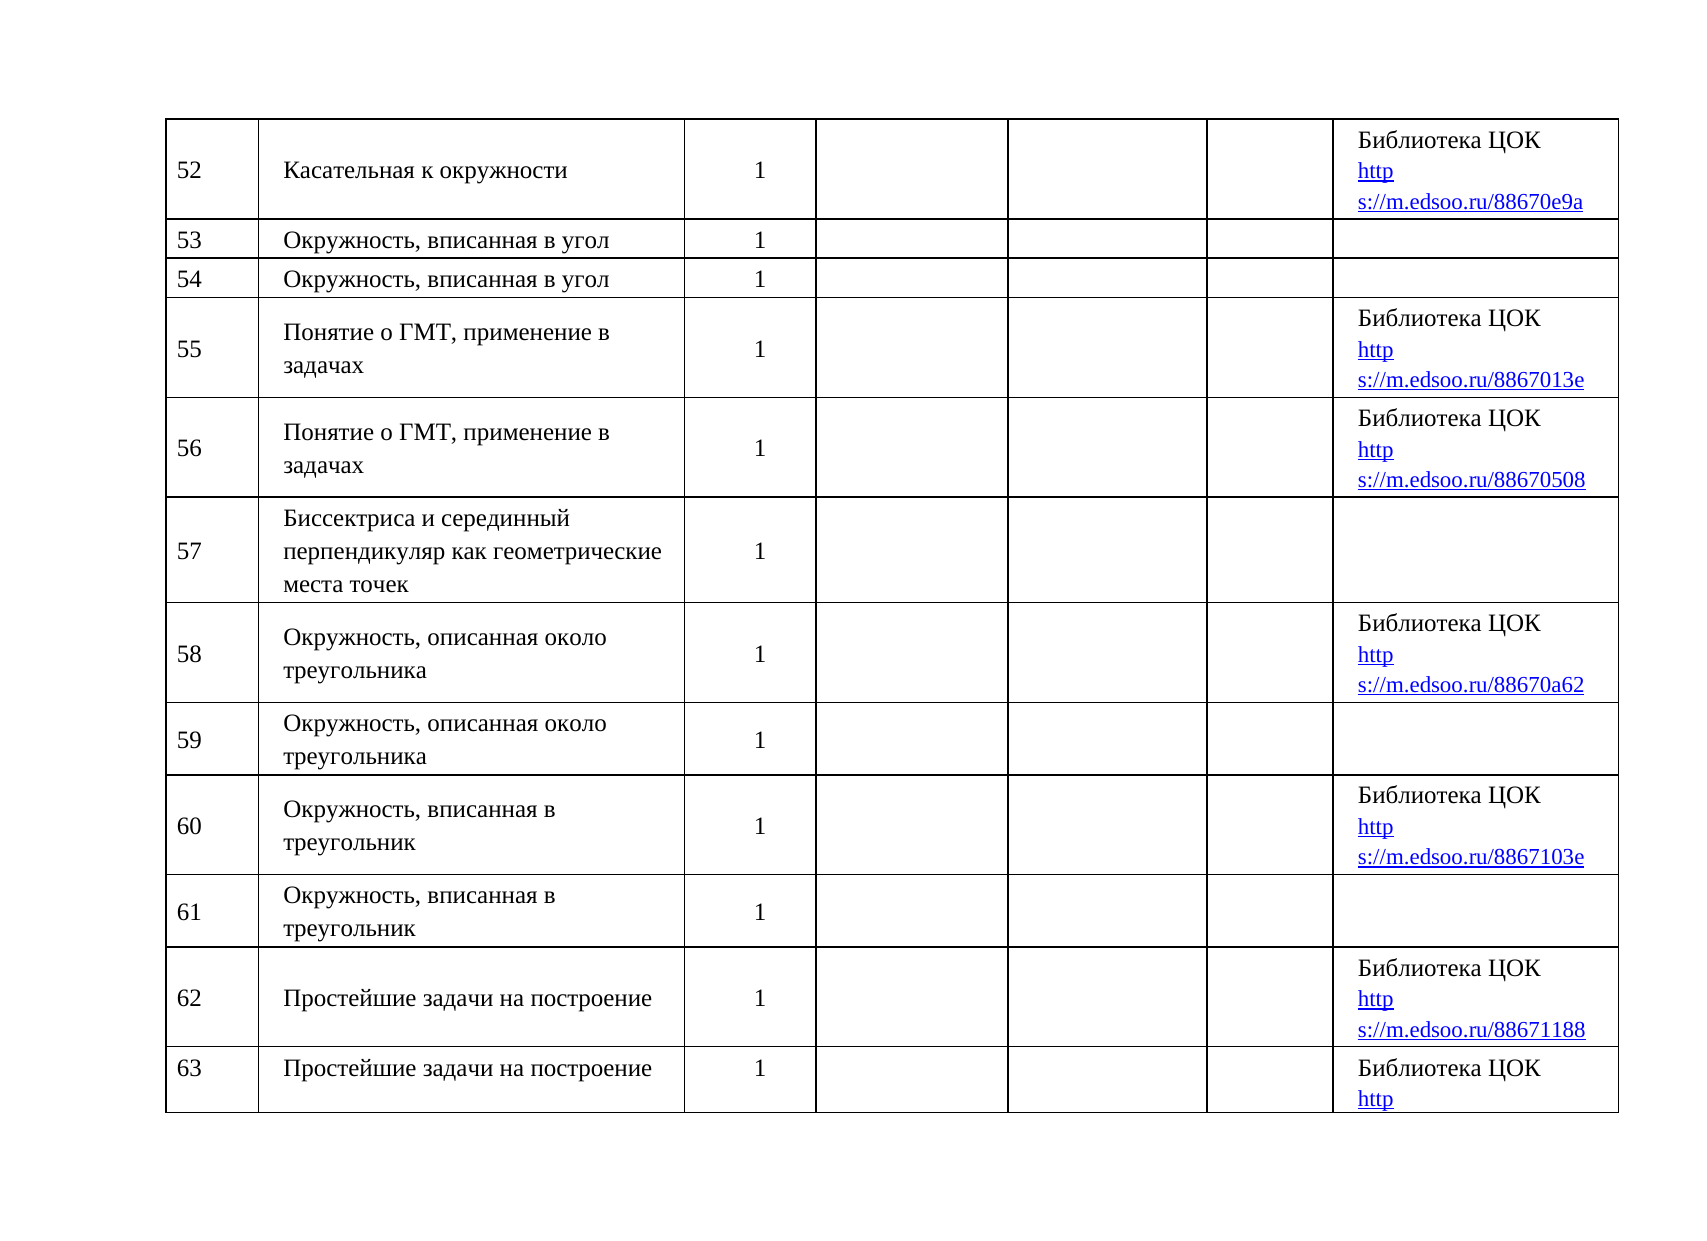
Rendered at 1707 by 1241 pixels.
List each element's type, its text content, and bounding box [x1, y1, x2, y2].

table_cell 1 [685, 259, 815, 297]
table_cell 53 [167, 220, 258, 257]
table_cell Биссектриса и серединный перпендикуляр как геометрические места точек [259, 498, 684, 602]
table_cell Окружность, вписанная в угол [259, 220, 684, 257]
table_cell 56 [167, 398, 258, 496]
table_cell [259, 1047, 684, 1112]
table_cell Понятие о ГМТ, применение в задачах [259, 298, 684, 396]
table_cell Библиотека ЦОК https://m.edsoo.ru/88671188 [1334, 948, 1618, 1046]
table_cell [1208, 498, 1332, 602]
table_cell [817, 498, 1007, 602]
table_cell 54 [167, 259, 258, 297]
table_cell [1334, 259, 1618, 297]
table_cell [1009, 776, 1206, 874]
table_cell 1 [685, 220, 815, 257]
table_cell [1334, 703, 1618, 774]
table_cell [1208, 948, 1332, 1046]
table_cell [817, 875, 1007, 946]
table_cell [1009, 875, 1206, 946]
table_cell Библиотека ЦОК https://m.edsoo.ru/88670508 [1334, 398, 1618, 496]
table_cell [817, 398, 1007, 496]
table_cell [1208, 220, 1332, 257]
table_cell [1009, 703, 1206, 774]
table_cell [1334, 1047, 1618, 1112]
table_cell [817, 220, 1007, 257]
table_cell 1 [685, 776, 815, 874]
table_cell 61 [167, 875, 258, 946]
table_cell [1208, 1047, 1332, 1112]
table_cell [817, 1047, 1007, 1112]
table_cell Понятие о ГМТ, применение в задачах [259, 398, 684, 496]
table_cell 58 [167, 603, 258, 701]
table_cell [1208, 120, 1332, 218]
table_cell [1208, 776, 1332, 874]
table_cell [1009, 603, 1206, 701]
table_cell [817, 120, 1007, 218]
table_cell [1208, 298, 1332, 396]
table_cell [1334, 220, 1618, 257]
table_cell [1009, 948, 1206, 1046]
table_cell [1208, 875, 1332, 946]
table_cell Библиотека ЦОК https://m.edsoo.ru/8867013e [1334, 298, 1618, 396]
table_cell 60 [167, 776, 258, 874]
table_cell Библиотека ЦОК https://m.edsoo.ru/88670a62 [1334, 603, 1618, 701]
table_cell 63 [167, 1047, 258, 1112]
table_cell Библиотека ЦОК https://m.edsoo.ru/8867103e [1334, 776, 1618, 874]
table_cell Касательная к окружности [259, 120, 684, 218]
table_cell 1 [685, 875, 815, 946]
table_cell [1208, 398, 1332, 496]
table_cell 1 [685, 498, 815, 602]
table_cell 1 [685, 298, 815, 396]
table_cell [817, 703, 1007, 774]
table_cell [1208, 259, 1332, 297]
table_cell [1208, 603, 1332, 701]
table_cell [1009, 120, 1206, 218]
table_cell 59 [167, 703, 258, 774]
table_cell 52 [167, 120, 258, 218]
table_cell 1 [685, 603, 815, 701]
table_cell 1 [685, 948, 815, 1046]
table_cell Окружность, вписанная в угол [259, 259, 684, 297]
table_cell [1208, 703, 1332, 774]
table_cell [817, 298, 1007, 396]
table_cell 55 [167, 298, 258, 396]
table_cell [1009, 1047, 1206, 1112]
table_cell [1009, 298, 1206, 396]
table_cell 1 [685, 398, 815, 496]
table_cell 57 [167, 498, 258, 602]
table_cell Окружность, описанная около треугольника [259, 603, 684, 701]
table_cell 1 [685, 1047, 815, 1112]
table_cell Окружность, вписанная в треугольник [259, 776, 684, 874]
table_cell [1009, 259, 1206, 297]
table_cell 1 [685, 703, 815, 774]
table_cell [817, 776, 1007, 874]
table_cell Окружность, вписанная в треугольник [259, 875, 684, 946]
table_cell [817, 948, 1007, 1046]
table_cell Окружность, описанная около треугольника [259, 703, 684, 774]
table_cell [1334, 498, 1618, 602]
table_cell 1 [685, 120, 815, 218]
table_cell Библиотека ЦОК https://m.edsoo.ru/88670e9a [1334, 120, 1618, 218]
table_cell [1009, 498, 1206, 602]
table_cell [817, 603, 1007, 701]
table_cell [1009, 220, 1206, 257]
table_cell 62 [167, 948, 258, 1046]
table_cell [817, 259, 1007, 297]
table_cell [1009, 398, 1206, 496]
table_cell Простейшие задачи на построение [259, 948, 684, 1046]
table_cell [1334, 875, 1618, 946]
